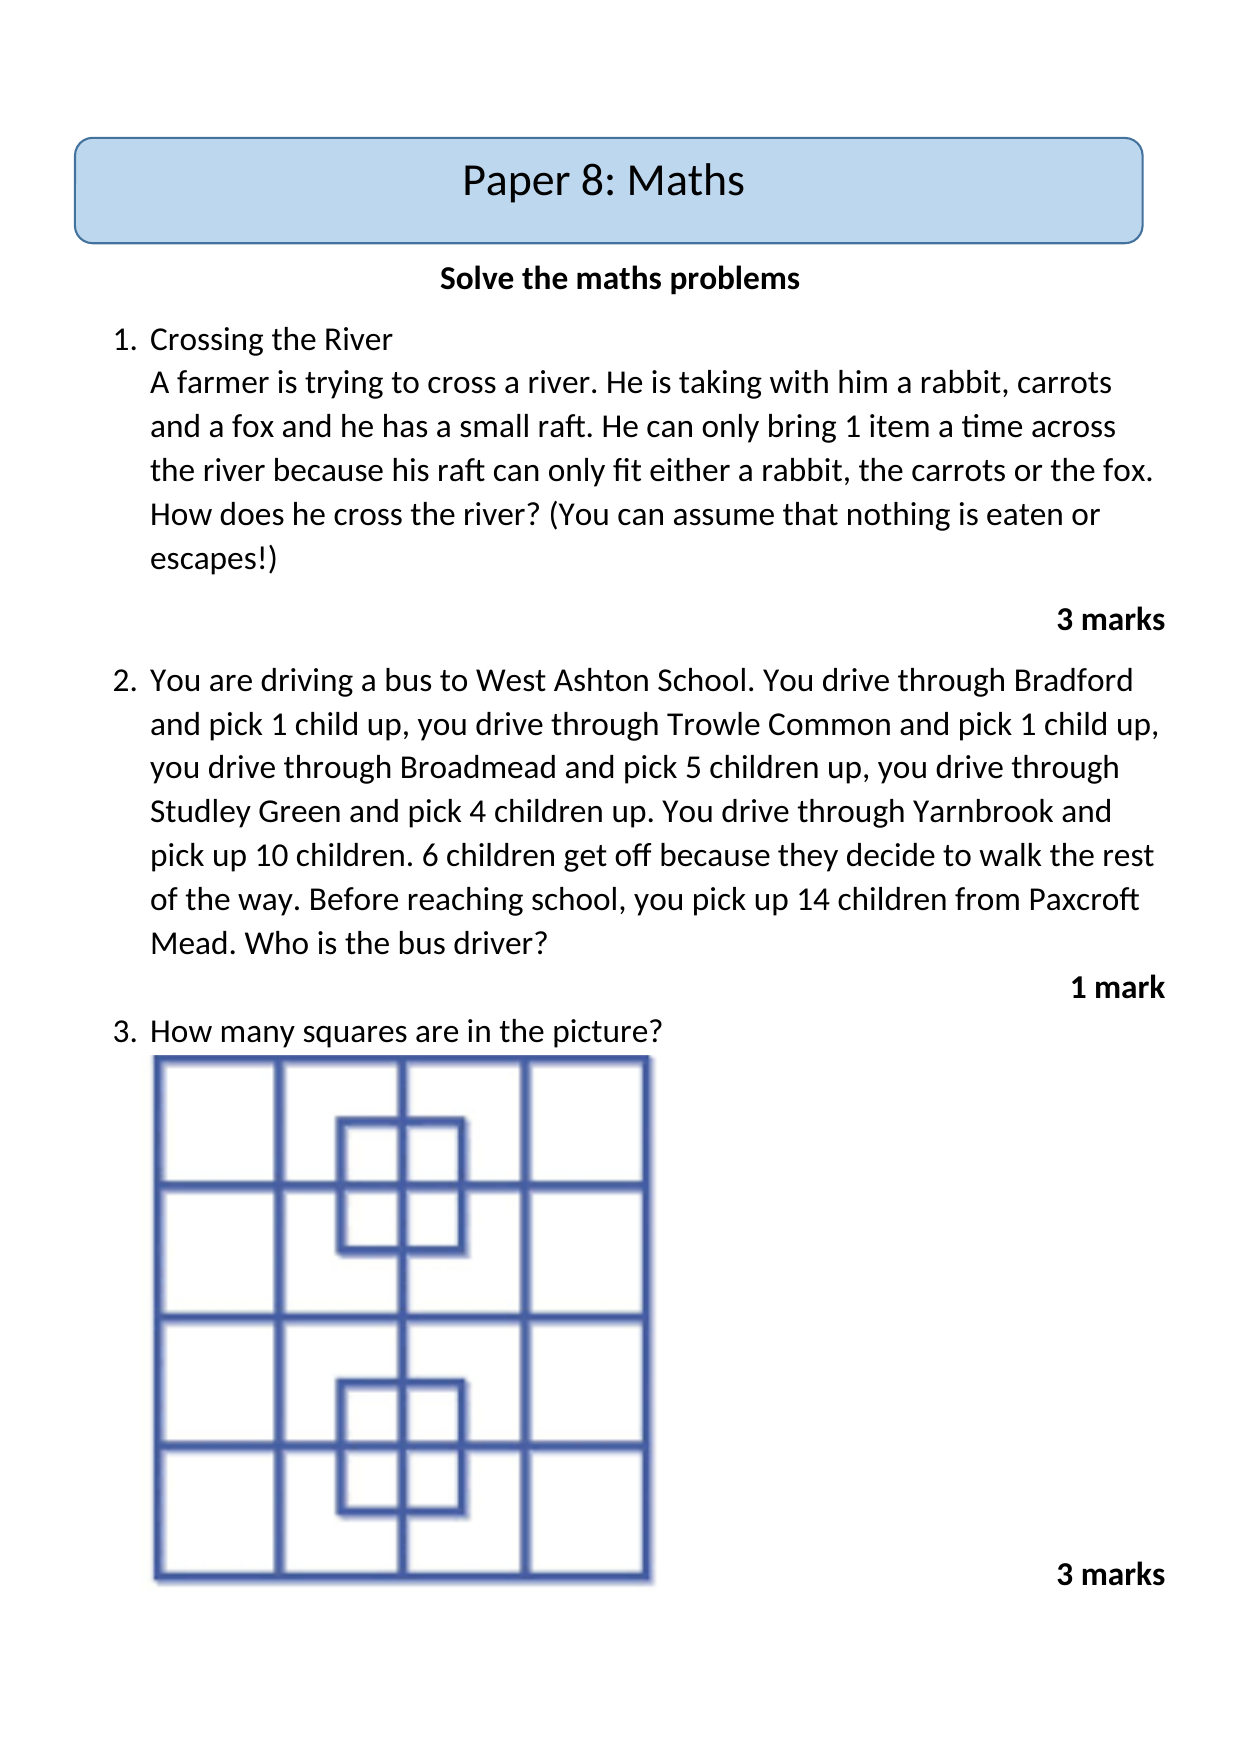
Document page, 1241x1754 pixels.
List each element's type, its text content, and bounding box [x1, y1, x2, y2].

text 3 marks [75, 598, 1165, 639]
list How many squares are in the picture? [112, 1010, 1165, 1051]
list You are driving a bus to West Ashton School. You drive through Bradford and pick 1 child up, you drive through Trowle Common and pick 1 child up, you drive through Broadmead and pick 5 children up, you drive through Studley Green and pick 4 children up. You drive through Yarnbrook and pick up 10 children. 6 children get off because they decide to walk the rest of the way. Before reaching school, you pick up 14 children from Paxcroft Mead. Who is the bus driver? [112, 658, 1165, 963]
picture [138, 1055, 672, 1601]
list 3 marks [187, 1552, 1165, 1593]
text Solve the maths problems [75, 257, 1165, 298]
list A farmer is trying to cross a river. He is taking with him a rabbit, carrots and a fox and he has a small raft. He can only bring 1 item a time across the river because his raft can only fit either a rabbit, the carrots or the fox. How does he cross the river? (You can assume that nothing is eaten or escapes!) [150, 361, 1165, 578]
list 1 mark [150, 966, 1165, 1007]
list Crossing the River [112, 317, 1165, 358]
